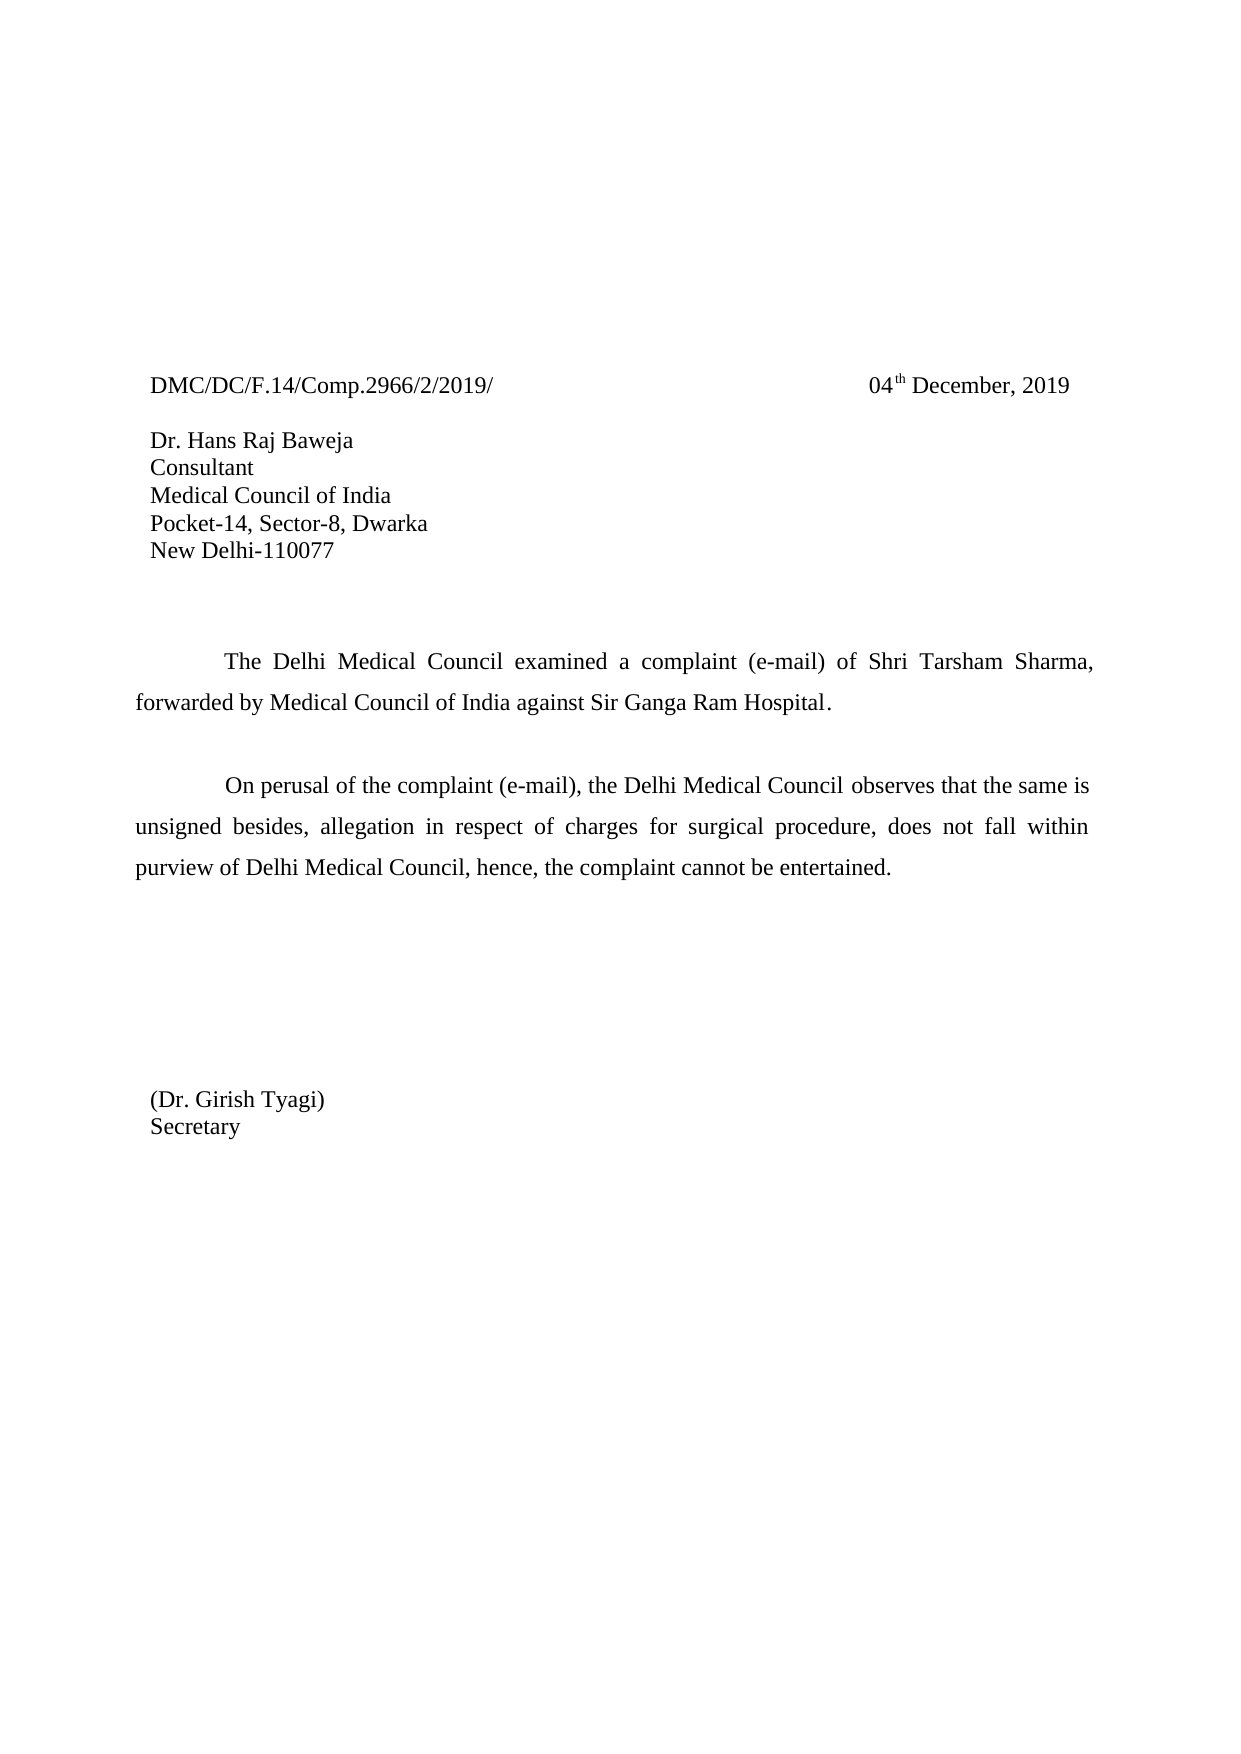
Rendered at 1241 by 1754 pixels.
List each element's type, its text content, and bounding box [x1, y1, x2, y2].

text (Dr. Girish Tyagi) [150, 1084, 1066, 1112]
text New Delhi-110077 [150, 536, 1090, 564]
text The Delhi Medical Council examined a complaint (e-mail) of Shri Tarsham Sharma, forwarded by Medical Council of India against Sir Ganga Ram Hospital. [135, 647, 1095, 716]
text Pocket-14, Sector-8, Dwarka [150, 509, 1090, 536]
text On perusal of the complaint (e-mail), the Delhi Medical Council observes that the same is unsigned besides, allegation in respect of charges for surgical procedure, does not fall within purview of Delhi Medical Council, hence, the complaint cannot be entertained. [135, 771, 1090, 881]
text Medical Council of India [150, 481, 1090, 509]
text Consultant [150, 453, 1090, 481]
text Secretary [150, 1112, 1066, 1140]
text DMC/DC/F.14/Comp.2966/2/2019/ 04th December, 2019 [150, 371, 1090, 398]
text Dr. Hans Raj Baweja [150, 426, 1090, 453]
